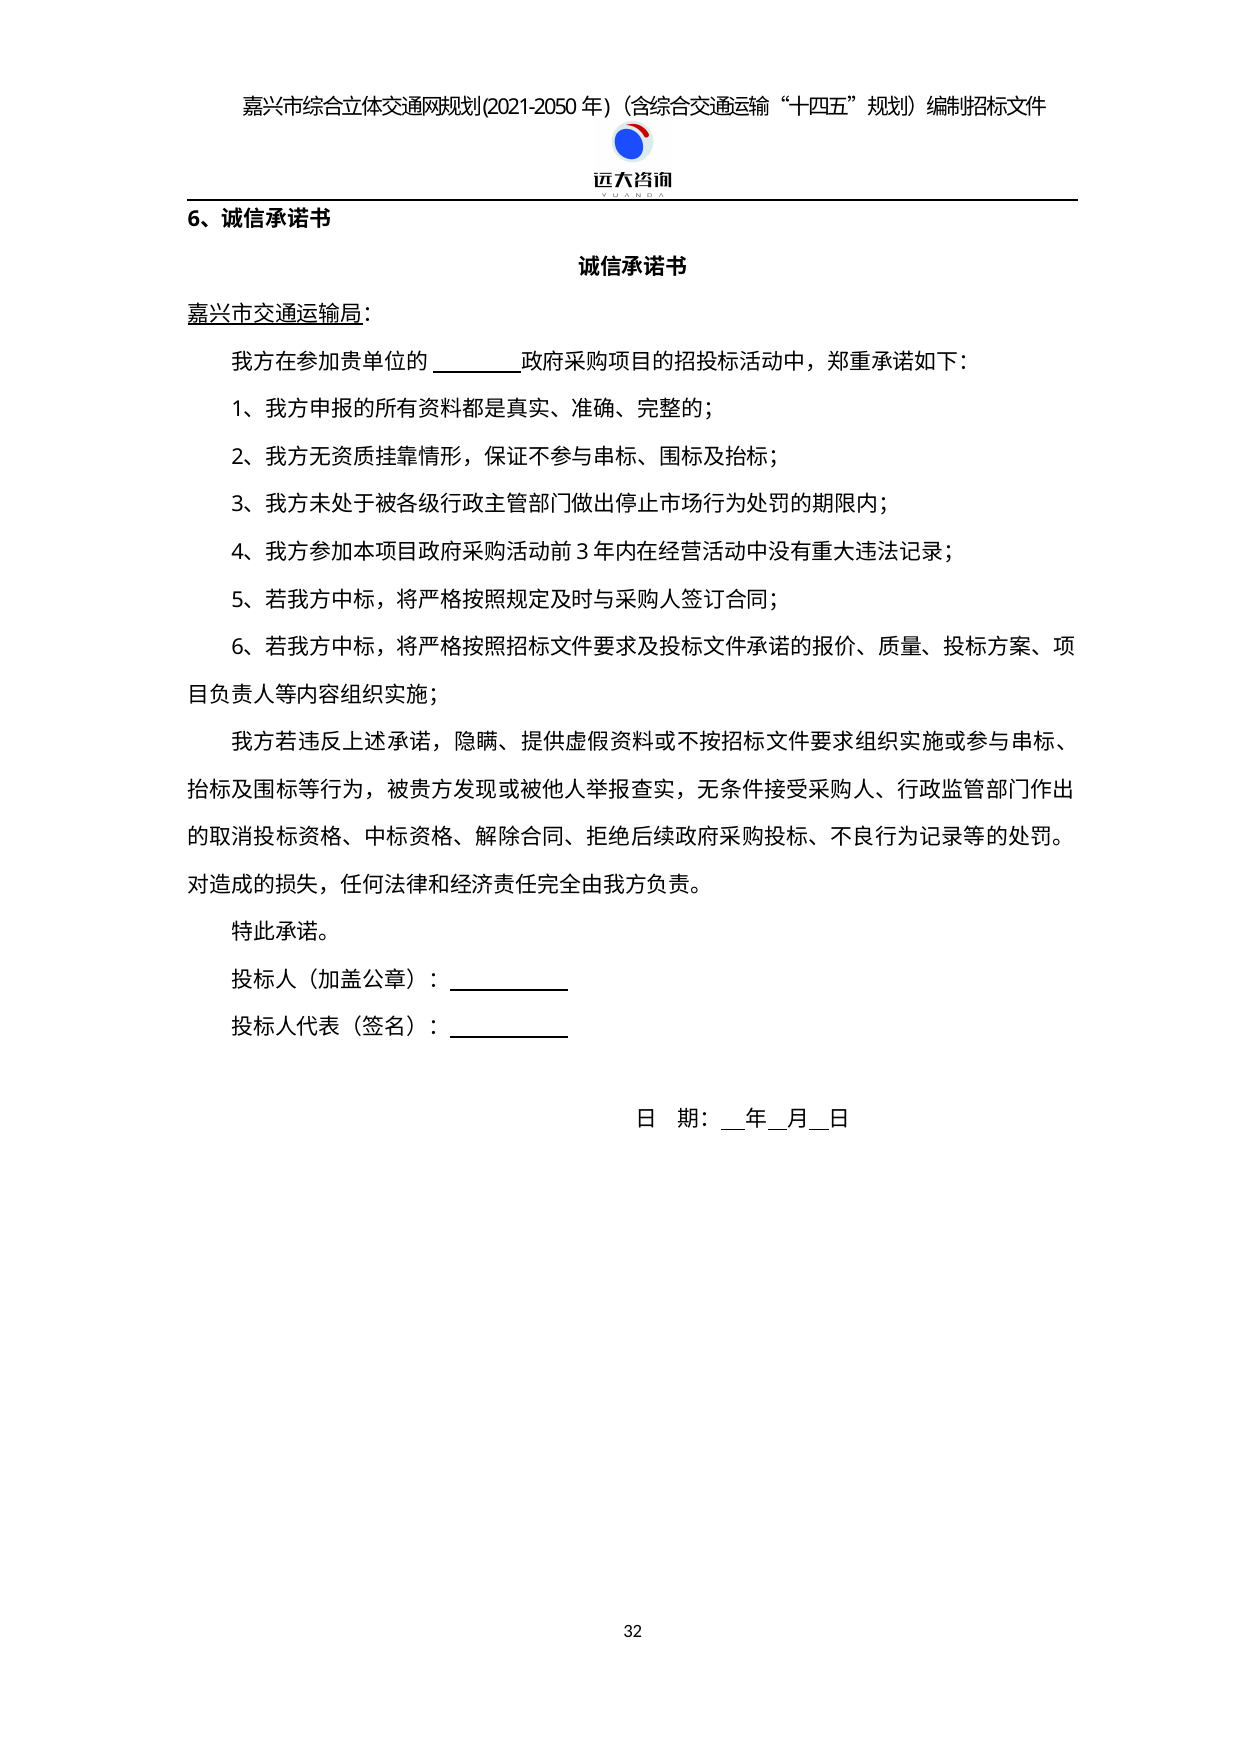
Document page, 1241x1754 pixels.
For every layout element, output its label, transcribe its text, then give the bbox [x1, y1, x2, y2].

text 嘉兴市交通运输局： [187, 296, 1078, 328]
text 5、若我方中标，将严格按照规定及时与采购人签订合同； [187, 582, 1078, 613]
text 3、我方未处于被各级行政主管部门做出停止市场行为处罚的期限内； [187, 486, 1078, 518]
text 我方若违反上述承诺，隐瞒、提供虚假资料或不按招标文件要求组织实施或参与串标、抬标及围标等行为，被贵方发现或被他人举报查实，无条件接受采购人、行政监管部门作出的取消投标资格、中标资格、解除合同、拒绝后续政府采购投标、不良行为记录等的处罚。对造成的损失，任何法律和经济责任完全由我方负责。 [187, 724, 1078, 898]
text 投标人代表（签名）： [187, 1009, 1078, 1041]
text 1、我方申报的所有资料都是真实、准确、完整的； [187, 391, 1078, 423]
text 6、诚信承诺书 [187, 201, 1078, 233]
text 2、我方无资质挂靠情形，保证不参与串标、围标及抬标； [187, 439, 1078, 471]
text 投标人（加盖公章）： [187, 962, 1078, 993]
text 我方在参加贵单位的 政府采购项目的招投标活动中，郑重承诺如下： [187, 344, 1078, 375]
picture [593, 120, 672, 198]
text 特此承诺。 [187, 914, 1078, 946]
text 6、若我方中标，将严格按照招标文件要求及投标文件承诺的报价、质量、投标方案、项目负责人等内容组织实施； [187, 629, 1078, 708]
text 4、我方参加本项目政府采购活动前3年内在经营活动中没有重大违法记录； [187, 534, 1078, 566]
text 日 期： 年 月 日 [187, 1101, 1078, 1133]
text 诚信承诺书 [187, 249, 1078, 280]
